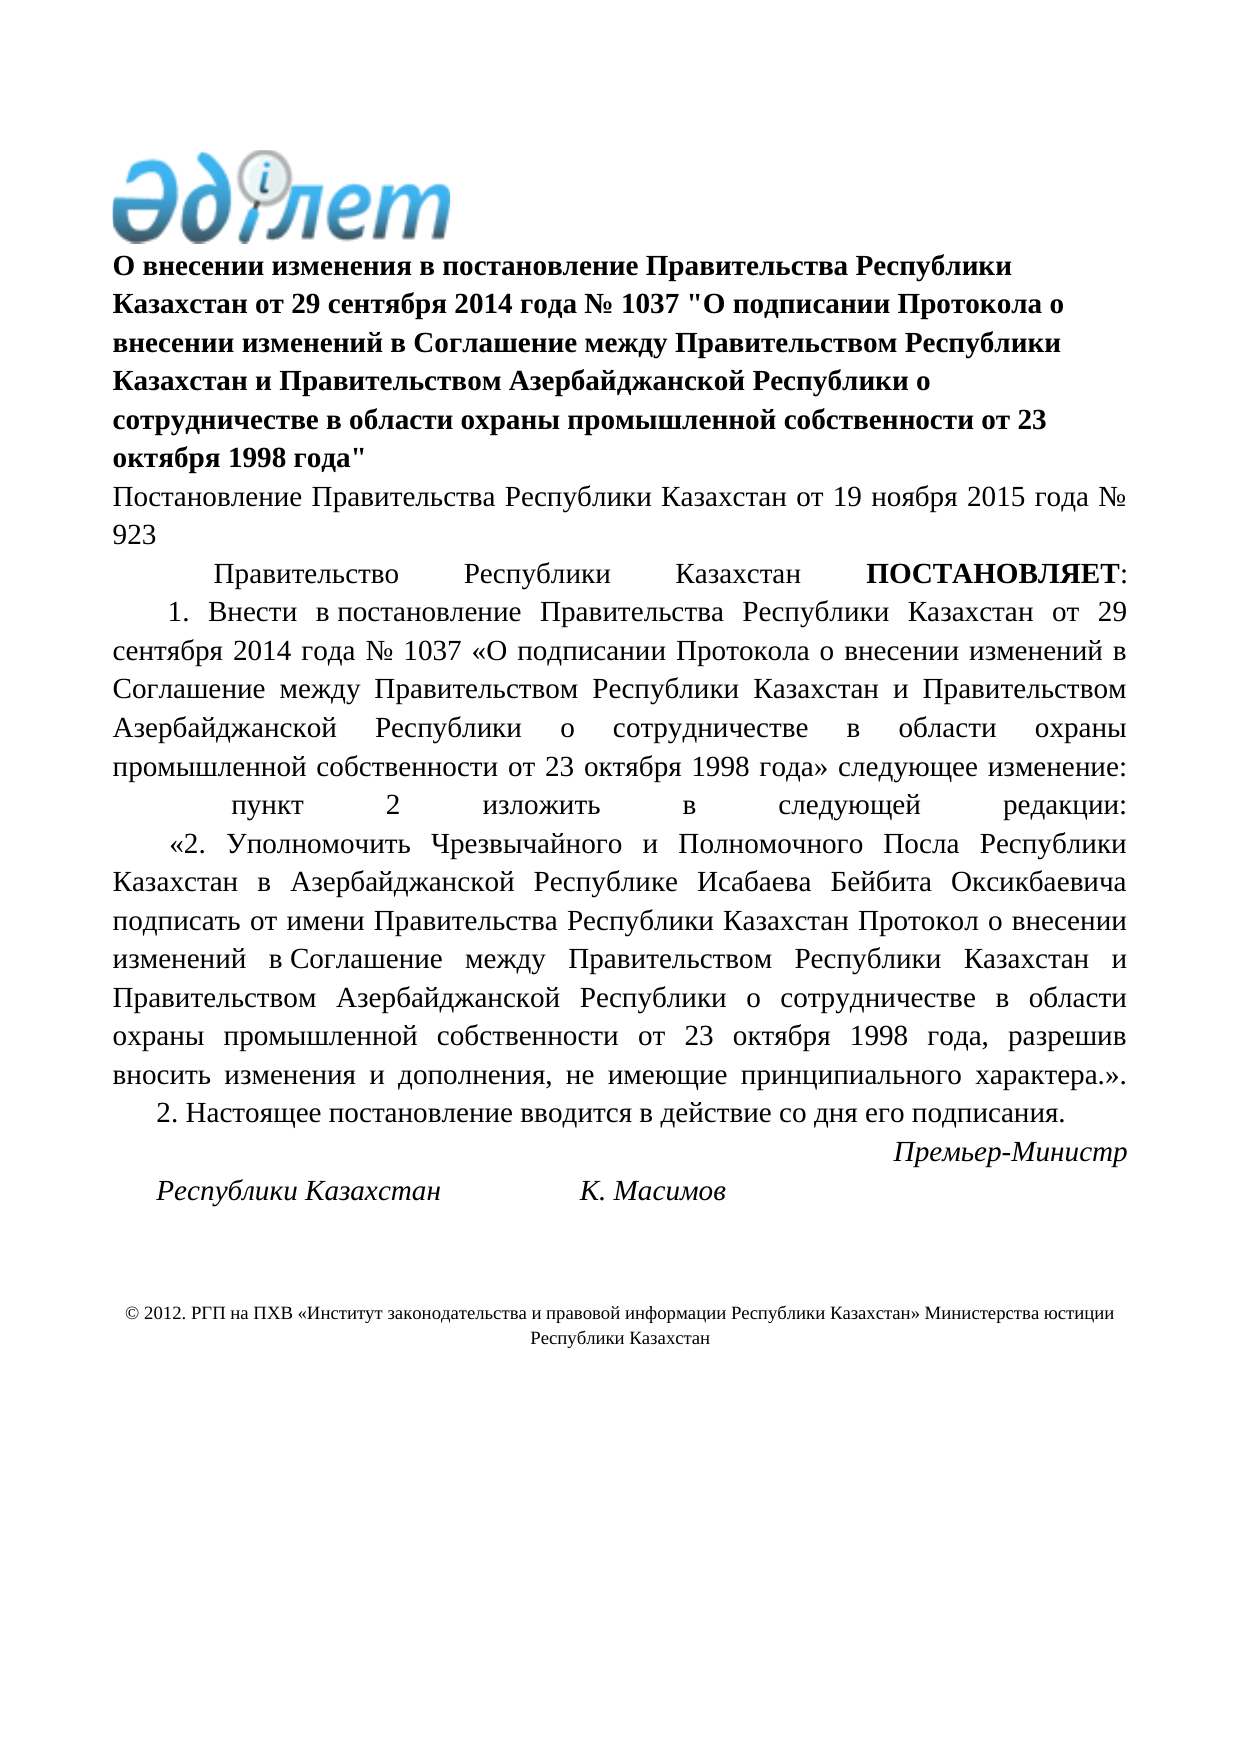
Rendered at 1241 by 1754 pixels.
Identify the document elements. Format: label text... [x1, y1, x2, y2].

text Премьер-Министр Республики Казахстан К. Масимов [112, 1134, 1128, 1206]
text © 2012. РГП на ПХВ «Институт законодательства и правовой информации Республики Казахстан» Министерства юстиции Республики Казахстан [112, 1302, 1128, 1348]
text О внесении изменения в постановление Правительства Республики Казахстан от 29 сентября 2014 года № 1037 "О подписании Протокола о внесении изменений в Соглашение между Правительством Республики Казахстан и Правительством Азербайджанской Республики о сотрудничестве в области охраны промышленной собственности от 23 октября 1998 года" [112, 248, 1128, 474]
text Правительство Республики Казахстан ПОСТАНОВЛЯЕТ: 1. Внести в постановление Правительства Республики Казахстан от 29 сентября 2014 года № 1037 «О подписании Протокола о внесении изменений в Соглашение между Правительством Республики Казахстан и Правительством Азербайджанской Республики о сотрудничестве в области охраны промышленной собственности от 23 октября 1998 года» следующее изменение: пункт 2 изложить в следующей редакции: «2. Уполномочить Чрезвычайного и Полномочного Посла Республики Казахстан в Азербайджанской Республике Исабаева Бейбита Оксикбаевича подписать от имени Правительства Республики Казахстан Протокол о внесении изменений в Соглашение между Правительством Республики Казахстан и Правительством Азербайджанской Республики о сотрудничестве в области охраны промышленной собственности от 23 октября 1998 года, разрешив вносить изменения и дополнения, не имеющие принципиального характера.». 2. Настоящее постановление вводится в действие со дня его подписания. [112, 556, 1128, 1129]
picture [112, 150, 451, 244]
text Постановление Правительства Республики Казахстан от 19 ноября 2015 года № 923 [112, 479, 1128, 551]
